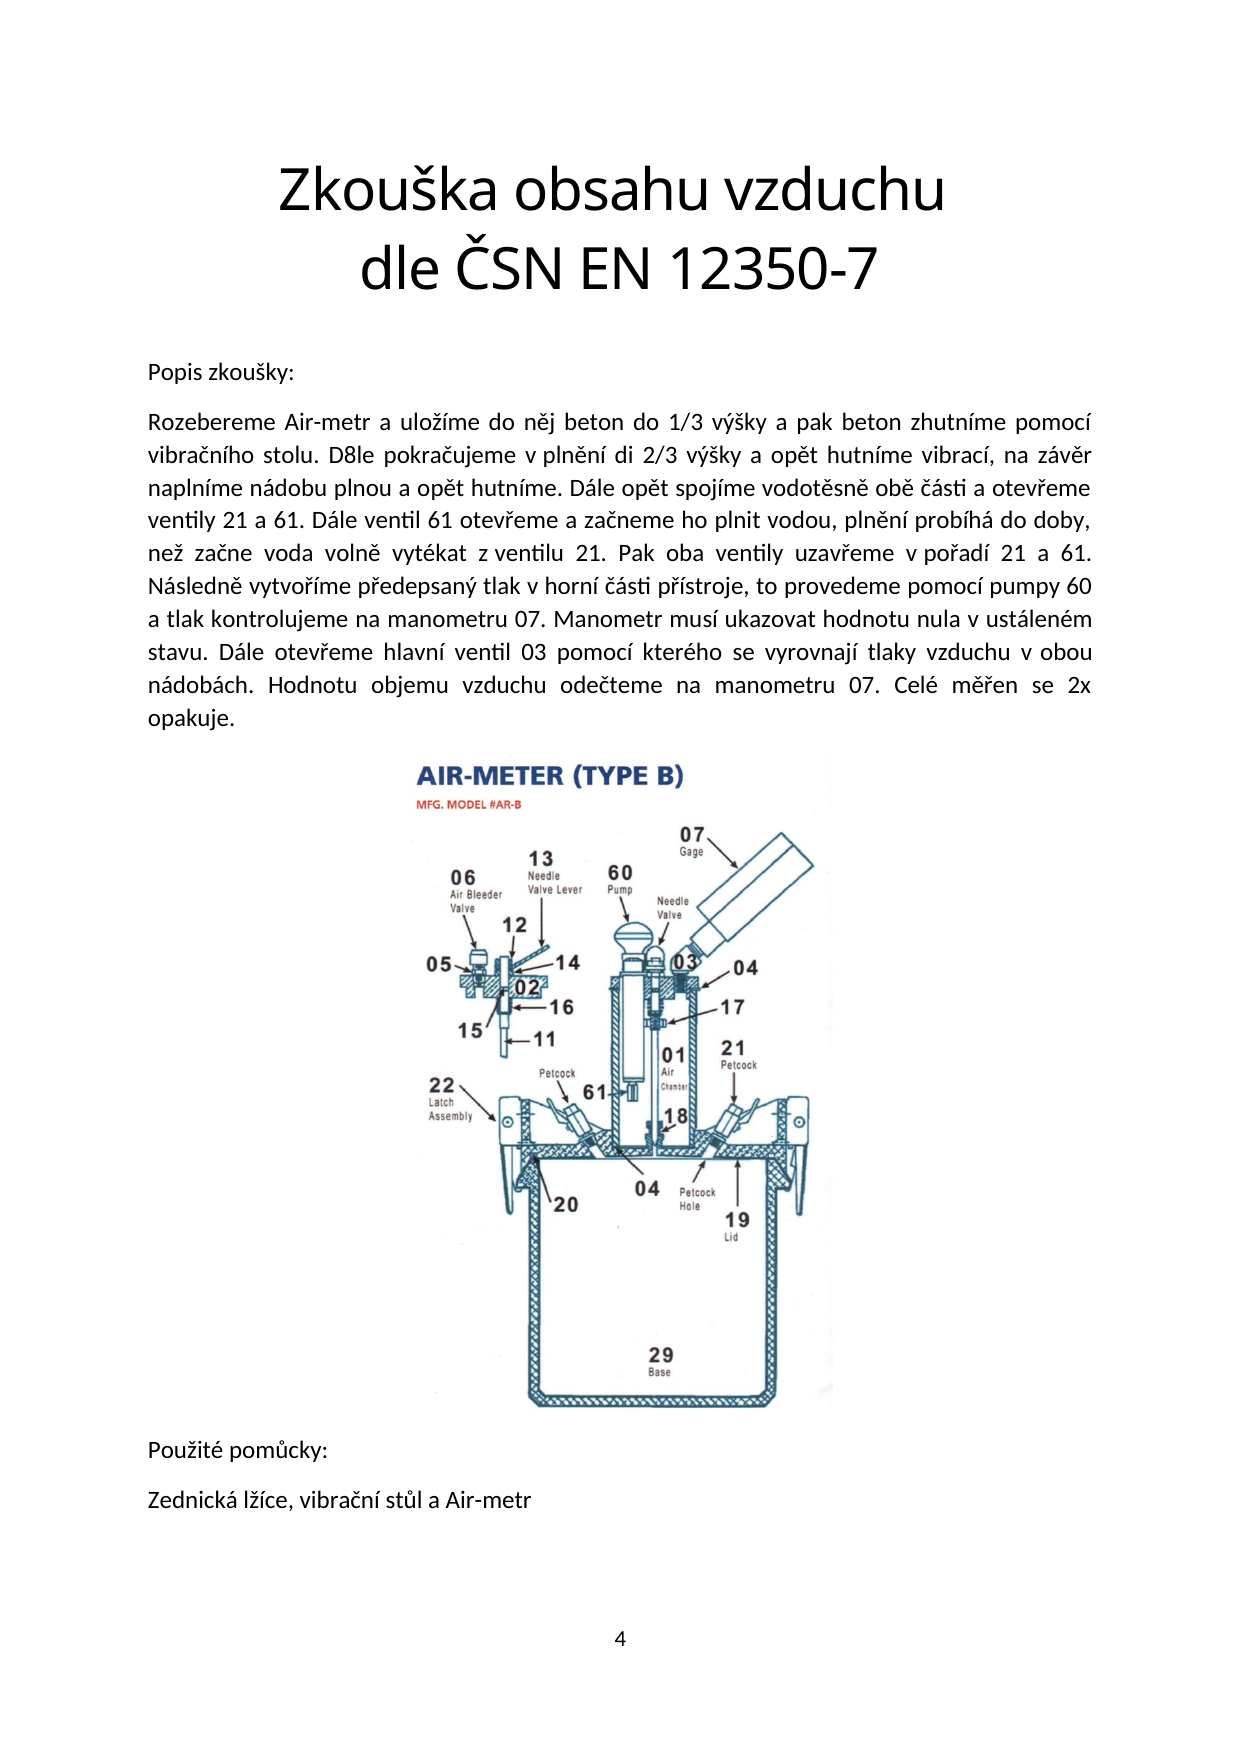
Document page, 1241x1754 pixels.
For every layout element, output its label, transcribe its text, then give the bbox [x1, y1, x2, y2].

title Zkouška obsahu vzduchu dle ČSN EN 12350-7 [148, 148, 1092, 307]
text Použité pomůcky: [148, 1434, 1092, 1465]
text Popis zkoušky: [148, 356, 1092, 387]
picture [407, 751, 833, 1416]
text Rozebereme Air-metr a uložíme do něj beton do 1/3 výšky a pak beton zhutníme pomocí vibračního stolu. D8le pokračujeme v plnění di 2/3 výšky a opět hutníme vibrací, na závěr naplníme nádobu plnou a opět hutníme. Dále opět spojíme vodotěsně obě části a otevřeme ventily 21 a 61. Dále ventil 61 otevřeme a začneme ho plnit vodou, plnění probíhá do doby, než začne voda volně vytékat z ventilu 21. Pak oba ventily uzavřeme v pořadí 21 a 61. Následně vytvoříme předepsaný tlak v horní části přístroje, to provedeme pomocí pumpy 60 a tlak kontrolujeme na manometru 07. Manometr musí ukazovat hodnotu nula v ustáleném stavu. Dále otevřeme hlavní ventil 03 pomocí kterého se vyrovnají tlaky vzduchu v obou nádobách. Hodnotu objemu vzduchu odečteme na manometru 07. Celé měřen se 2x opakuje. [148, 406, 1092, 733]
text Zednická lžíce, vibrační stůl a Air-metr [148, 1484, 1092, 1514]
